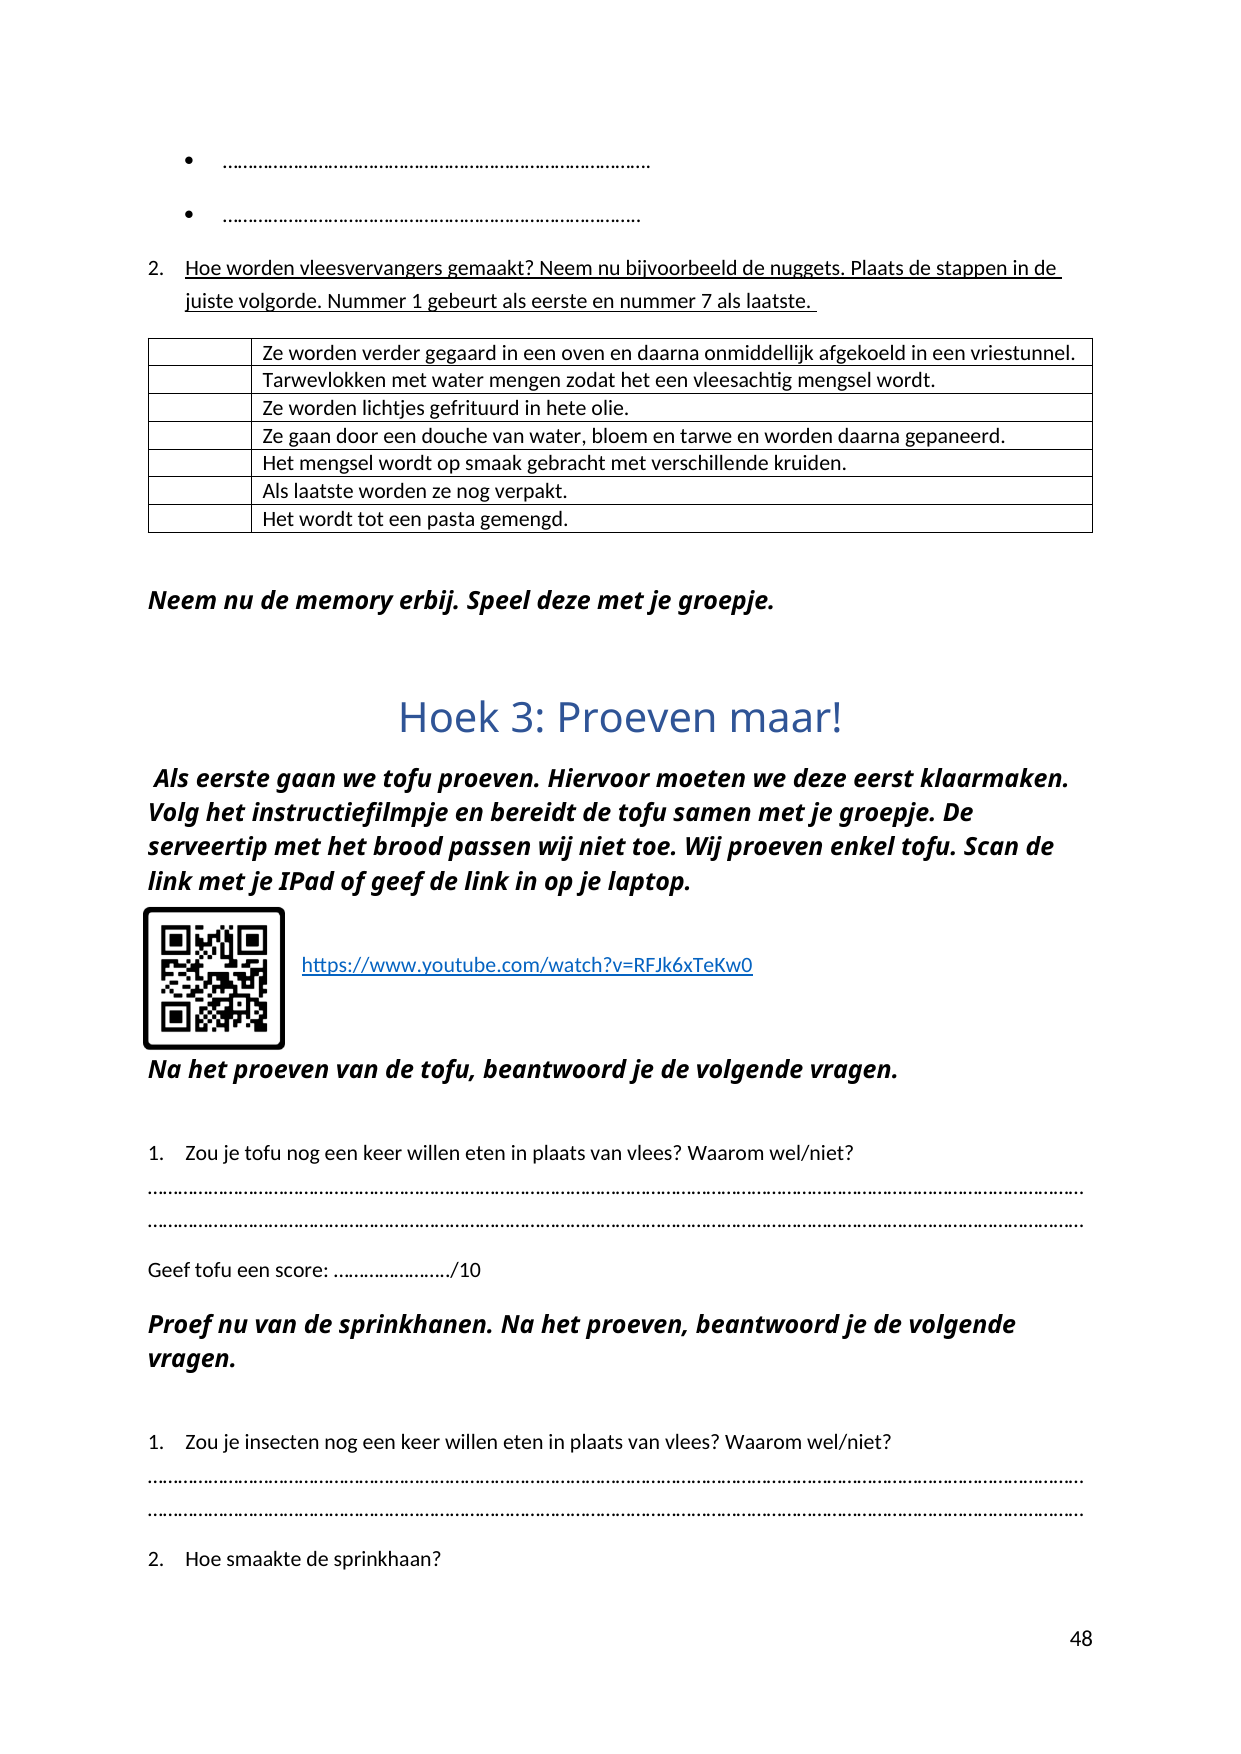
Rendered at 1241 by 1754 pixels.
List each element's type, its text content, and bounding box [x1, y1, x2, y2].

list …………………………………………………………………………. [185, 148, 1093, 174]
text Hoek 3: Proeven maar! [148, 687, 1093, 744]
table_header [149, 339, 251, 365]
text Proef nu van de sprinkhanen. Na het proeven, beantwoord je de volgende vragen. [148, 1306, 1093, 1374]
text ………………………………………………………………………………………………………………………………………………………………………………………………………………………………………………………………………………………………………………………………………… [148, 1173, 1093, 1233]
list ……………………………………………………………………….. [185, 201, 1093, 228]
table_cell [149, 477, 251, 504]
table_cell Ze gaan door een douche van water, bloem en tarwe en worden daarna gepaneerd. [252, 422, 1092, 448]
table_cell [149, 422, 251, 448]
list Hoe smaakte de sprinkhaan? [148, 1545, 1093, 1572]
table_cell Als laatste worden ze nog verpakt. [252, 477, 1092, 504]
list Zou je tofu nog een keer willen eten in plaats van vlees? Waarom wel/niet? [148, 1139, 1093, 1166]
table_cell [149, 450, 251, 476]
text https://www.youtube.com/watch?v=RFJk6xTeKw0 [288, 951, 1093, 978]
text Als eerste gaan we tofu proeven. Hiervoor moeten we deze eerst klaarmaken. Volg het instructiefilmpje en bereidt de tofu samen met je groepje. De serveertip met het brood passen wij niet toe. Wij proeven enkel tofu. Scan de link met je IPad of geef de link in op je laptop. [148, 761, 1093, 897]
table_cell [149, 505, 251, 532]
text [148, 1462, 1093, 1522]
list Hoe worden vleesvervangers gemaakt? Neem nu bijvoorbeeld de nuggets. Plaats de stappen in de juiste volgorde. Nummer 1 gebeurt als eerste en nummer 7 als laatste. [148, 254, 1093, 314]
table_header Ze worden verder gegaard in een oven en daarna onmiddellijk afgekoeld in een vriestunnel. [252, 339, 1092, 365]
table_cell Het wordt tot een pasta gemengd. [252, 505, 1092, 532]
picture [140, 903, 288, 1051]
text Na het proeven van de tofu, beantwoord je de volgende vragen. [148, 1051, 1093, 1085]
table_cell Ze worden lichtjes gefrituurd in hete olie. [252, 394, 1092, 421]
text Neem nu de memory erbij. Speel deze met je groepje. [148, 583, 1093, 617]
table_cell Tarwevlokken met water mengen zodat het een vleesachtig mengsel wordt. [252, 366, 1092, 393]
list Zou je insecten nog een keer willen eten in plaats van vlees? Waarom wel/niet? [148, 1428, 1093, 1455]
table_cell [149, 366, 251, 393]
text Geef tofu een score: …………………../10 [148, 1256, 1093, 1283]
table_cell Het mengsel wordt op smaak gebracht met verschillende kruiden. [252, 450, 1092, 476]
table_cell [149, 394, 251, 421]
